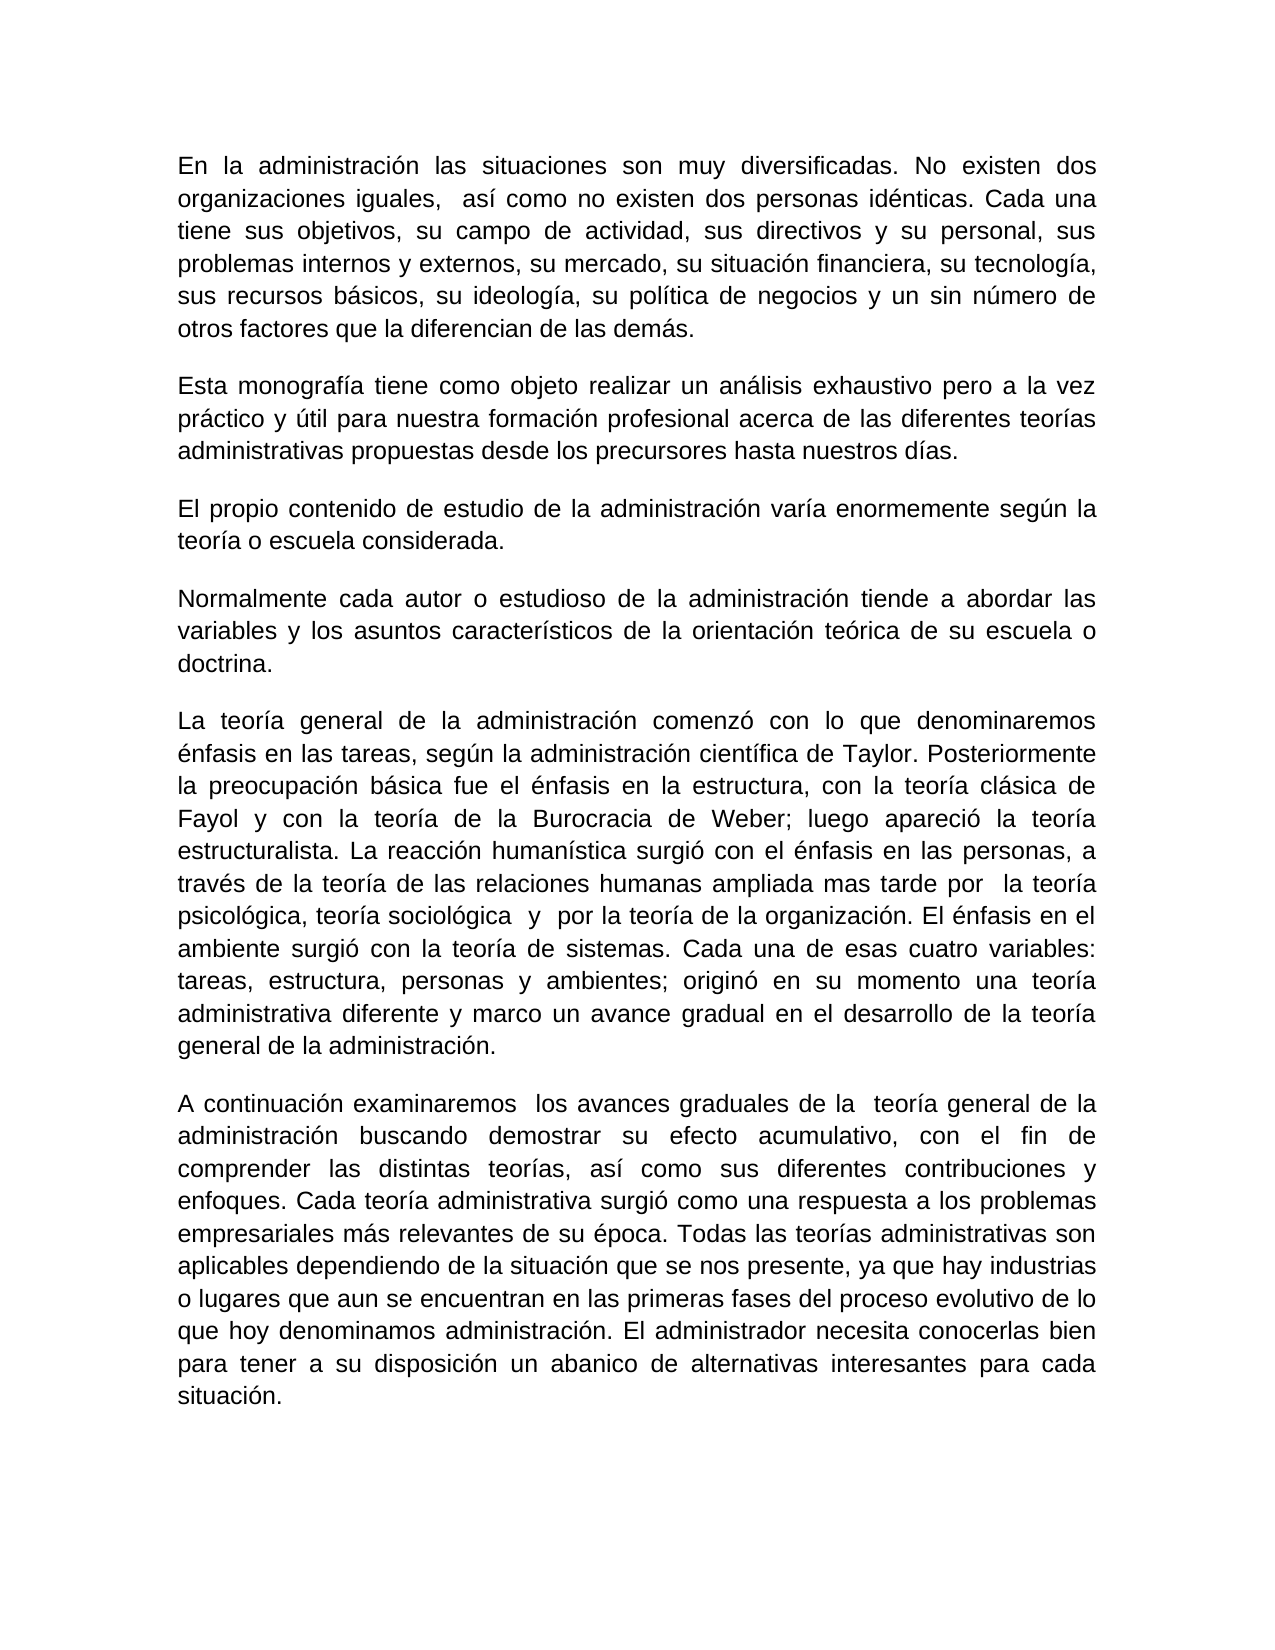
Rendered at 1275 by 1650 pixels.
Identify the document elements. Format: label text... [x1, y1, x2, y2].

text En la administración las situaciones son muy diversificadas. No existen dos organizaciones iguales, así como no existen dos personas idénticas. Cada una tiene sus objetivos, su campo de actividad, sus directivos y su personal, sus problemas internos y externos, su mercado, su situación financiera, su tecnología, sus recursos básicos, su ideología, su política de negocios y un sin número de otros factores que la diferencian de las demás. [177, 148, 1098, 343]
text La teoría general de la administración comenzó con lo que denominaremos énfasis en las tareas, según la administración científica de Taylor. Posteriormente la preocupación básica fue el énfasis en la estructura, con la teoría clásica de Fayol y con la teoría de la Burocracia de Weber; luego apareció la teoría estructuralista. La reacción humanística surgió con el énfasis en las personas, a través de la teoría de las relaciones humanas ampliada mas tarde por la teoría psicológica, teoría sociológica y por la teoría de la organización. El énfasis en el ambiente surgió con la teoría de sistemas. Cada una de esas cuatro variables: tareas, estructura, personas y ambientes; originó en su momento una teoría administrativa diferente y marco un avance gradual en el desarrollo de la teoría general de la administración. [177, 703, 1098, 1060]
text A continuación examinaremos los avances graduales de la teoría general de la administración buscando demostrar su efecto acumulativo, con el fin de comprender las distintas teorías, así como sus diferentes contribuciones y enfoques. Cada teoría administrativa surgió como una respuesta a los problemas empresariales más relevantes de su época. Todas las teorías administrativas son aplicables dependiendo de la situación que se nos presente, ya que hay industrias o lugares que aun se encuentran en las primeras fases del proceso evolutivo de lo que hoy denominamos administración. El administrador necesita conocerlas bien para tener a su disposición un abanico de alternativas interesantes para cada situación. [177, 1085, 1098, 1410]
text Esta monografía tiene como objeto realizar un análisis exhaustivo pero a la vez práctico y útil para nuestra formación profesional acerca de las diferentes teorías administrativas propuestas desde los precursores hasta nuestros días. [177, 368, 1098, 465]
text El propio contenido de estudio de la administración varía enormemente según la teoría o escuela considerada. [177, 490, 1098, 555]
text Normalmente cada autor o estudioso de la administración tiende a abordar las variables y los asuntos característicos de la orientación teórica de su escuela o doctrina. [177, 580, 1098, 678]
